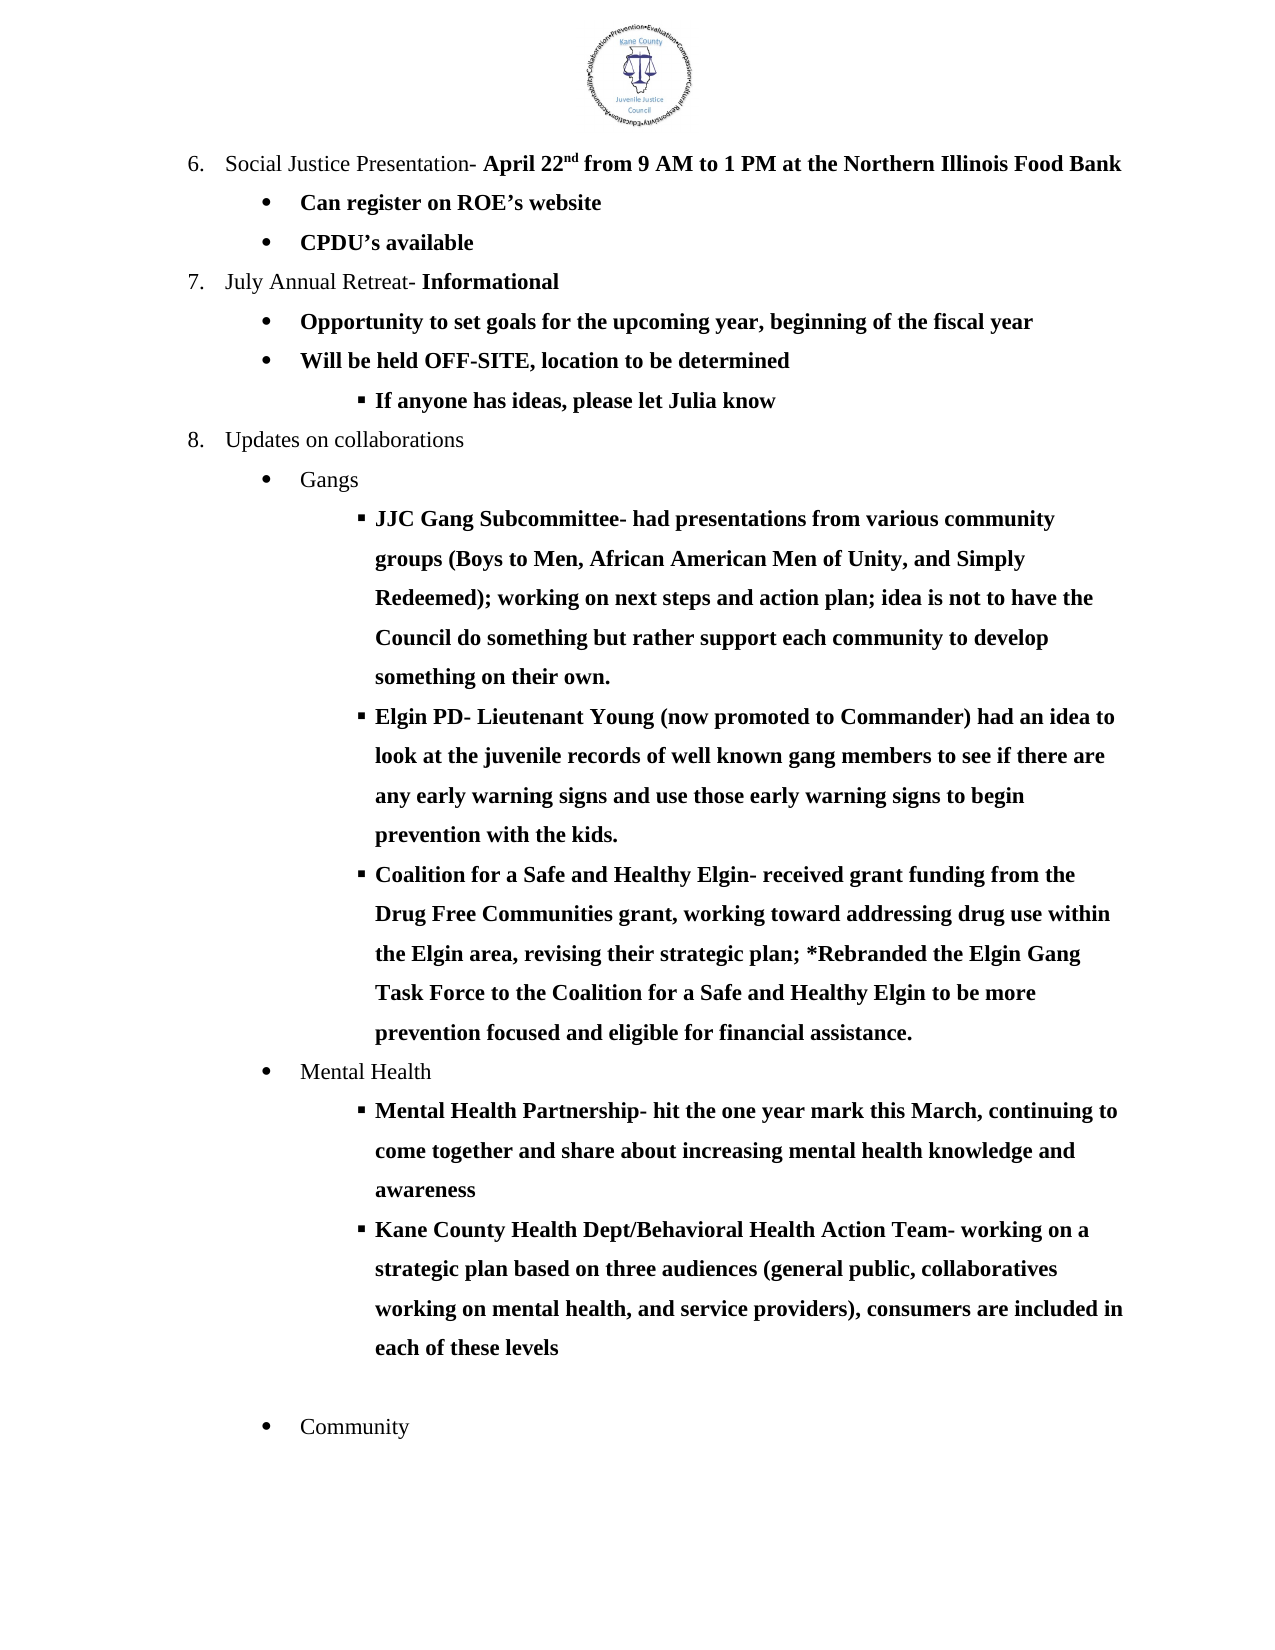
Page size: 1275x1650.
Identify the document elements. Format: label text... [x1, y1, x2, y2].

list Coalition for a Safe and Healthy Elgin- received grant funding from the Drug Free Communities grant, working toward addressing drug use within the Elgin area, revising their strategic plan; *Rebranded the Elgin Gang Task Force to the Coalition for a Safe and Healthy Elgin to be more prevention focused and eligible for financial assistance. [356, 861, 1125, 1045]
list Opportunity to set goals for the upcoming year, beginning of the fiscal year [262, 308, 1125, 334]
list Kane County Health Dept/Behavioral Health Action Team- working on a strategic plan based on three audiences (general public, collaboratives working on mental health, and service providers), consumers are included in each of these levels [356, 1216, 1125, 1361]
list Elgin PD- Lieutenant Young (now promoted to Commander) had an idea to look at the juvenile records of well known gang members to see if there are any early warning signs and use those early warning signs to begin prevention with the kids. [356, 703, 1125, 847]
list July Annual Retreat- Informational [187, 268, 1125, 295]
list If anyone has ideas, please let Julia know [356, 387, 1125, 413]
list Mental Health [262, 1058, 1125, 1084]
list CPDU’s available [262, 229, 1125, 255]
list Updates on collaborations [187, 426, 1125, 453]
list Community [262, 1413, 1125, 1440]
picture [575, 20, 700, 133]
list Mental Health Partnership- hit the one year mark this March, continuing to come together and share about increasing mental health knowledge and awareness [356, 1097, 1125, 1203]
list Social Justice Presentation- April 22nd from 9 AM to 1 PM at the Northern Illinois Food Bank [187, 150, 1125, 176]
list Gangs [262, 466, 1125, 492]
list JJC Gang Subcommittee- had presentations from various community groups (Boys to Men, African American Men of Unity, and Simply Redeemed); working on next steps and action plan; idea is not to have the Council do something but rather support each community to develop something on their own. [356, 505, 1125, 689]
list Can register on ROE’s website [262, 189, 1125, 216]
list Will be held OFF-SITE, location to be determined [262, 347, 1125, 374]
